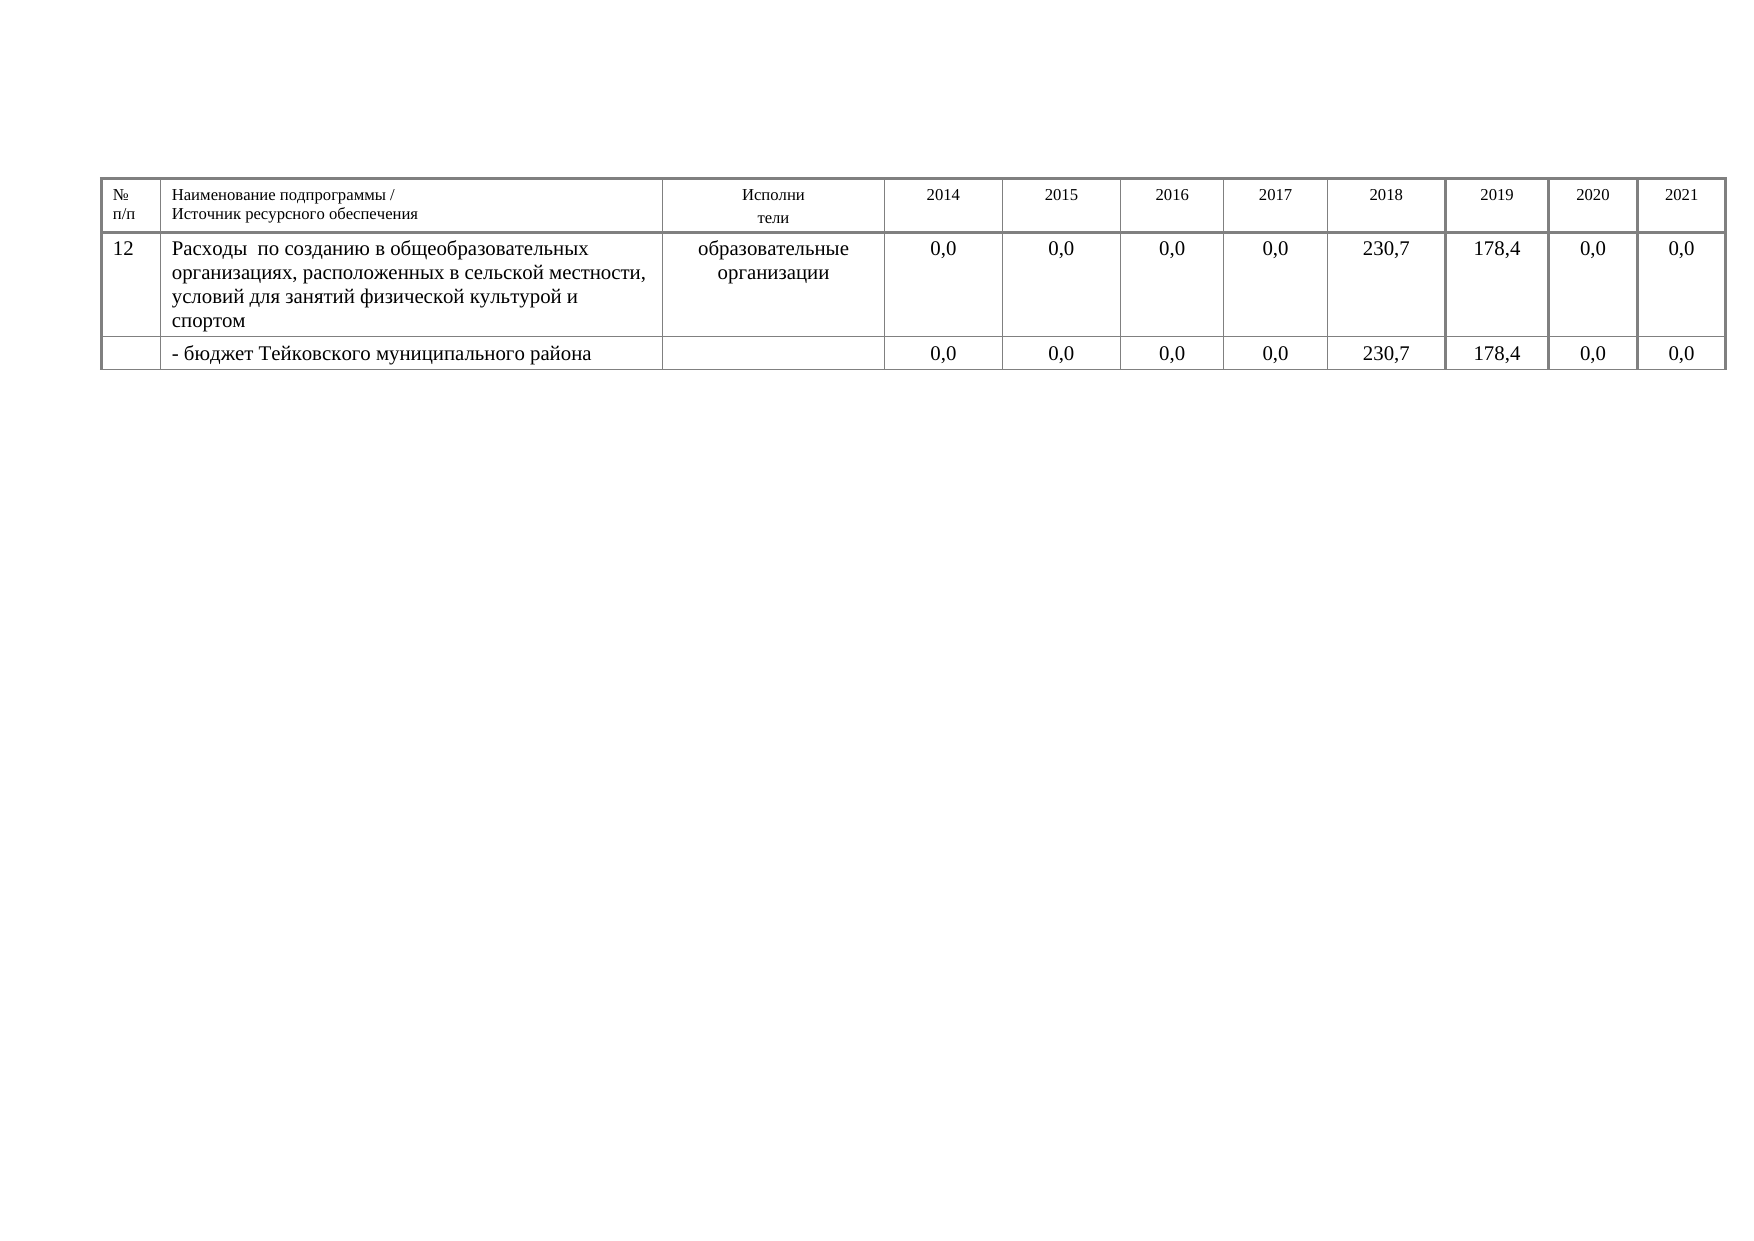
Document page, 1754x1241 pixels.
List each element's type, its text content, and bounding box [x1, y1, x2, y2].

table_cell 0,0 [1639, 337, 1724, 369]
table_cell 0,0 [1121, 337, 1223, 369]
table_cell Расходы по созданию в общеобразовательных организациях, расположенных в сельской местности, условий для занятий физической культурой и спортом [161, 234, 662, 336]
table_cell - бюджет Тейковского муниципального района [161, 337, 662, 369]
table_cell 0,0 [885, 337, 1002, 369]
table_header 2019 [1447, 180, 1547, 231]
table_cell 0,0 [1639, 234, 1724, 336]
table_header 2016 [1121, 180, 1223, 231]
table_header № п/п [103, 180, 160, 231]
table_cell 0,0 [1003, 234, 1120, 336]
table_cell [663, 337, 884, 369]
table_cell 0,0 [1550, 337, 1636, 369]
table_header Наименование подпрограммы / Источник ресурсного обеспечения [161, 180, 662, 231]
table_header 2018 [1328, 180, 1444, 231]
table_cell 12 [103, 234, 160, 336]
table_cell 0,0 [885, 234, 1002, 336]
table_cell 0,0 [1224, 234, 1327, 336]
table_cell образовательные организации [663, 234, 884, 336]
table_cell 0,0 [1550, 234, 1636, 336]
table_cell [103, 337, 160, 369]
table_cell 178,4 [1447, 337, 1547, 369]
table_cell 230,7 [1328, 337, 1444, 369]
table_header Исполни тели [663, 180, 884, 231]
table_cell 0,0 [1003, 337, 1120, 369]
table_cell 230,7 [1328, 234, 1444, 336]
table_cell 0,0 [1224, 337, 1327, 369]
table_cell 0,0 [1121, 234, 1223, 336]
table_header 2021 [1639, 180, 1724, 231]
table_header 2015 [1003, 180, 1120, 231]
table_header 2020 [1550, 180, 1636, 231]
table_header 2014 [885, 180, 1002, 231]
table_header 2017 [1224, 180, 1327, 231]
table_cell 178,4 [1447, 234, 1547, 336]
